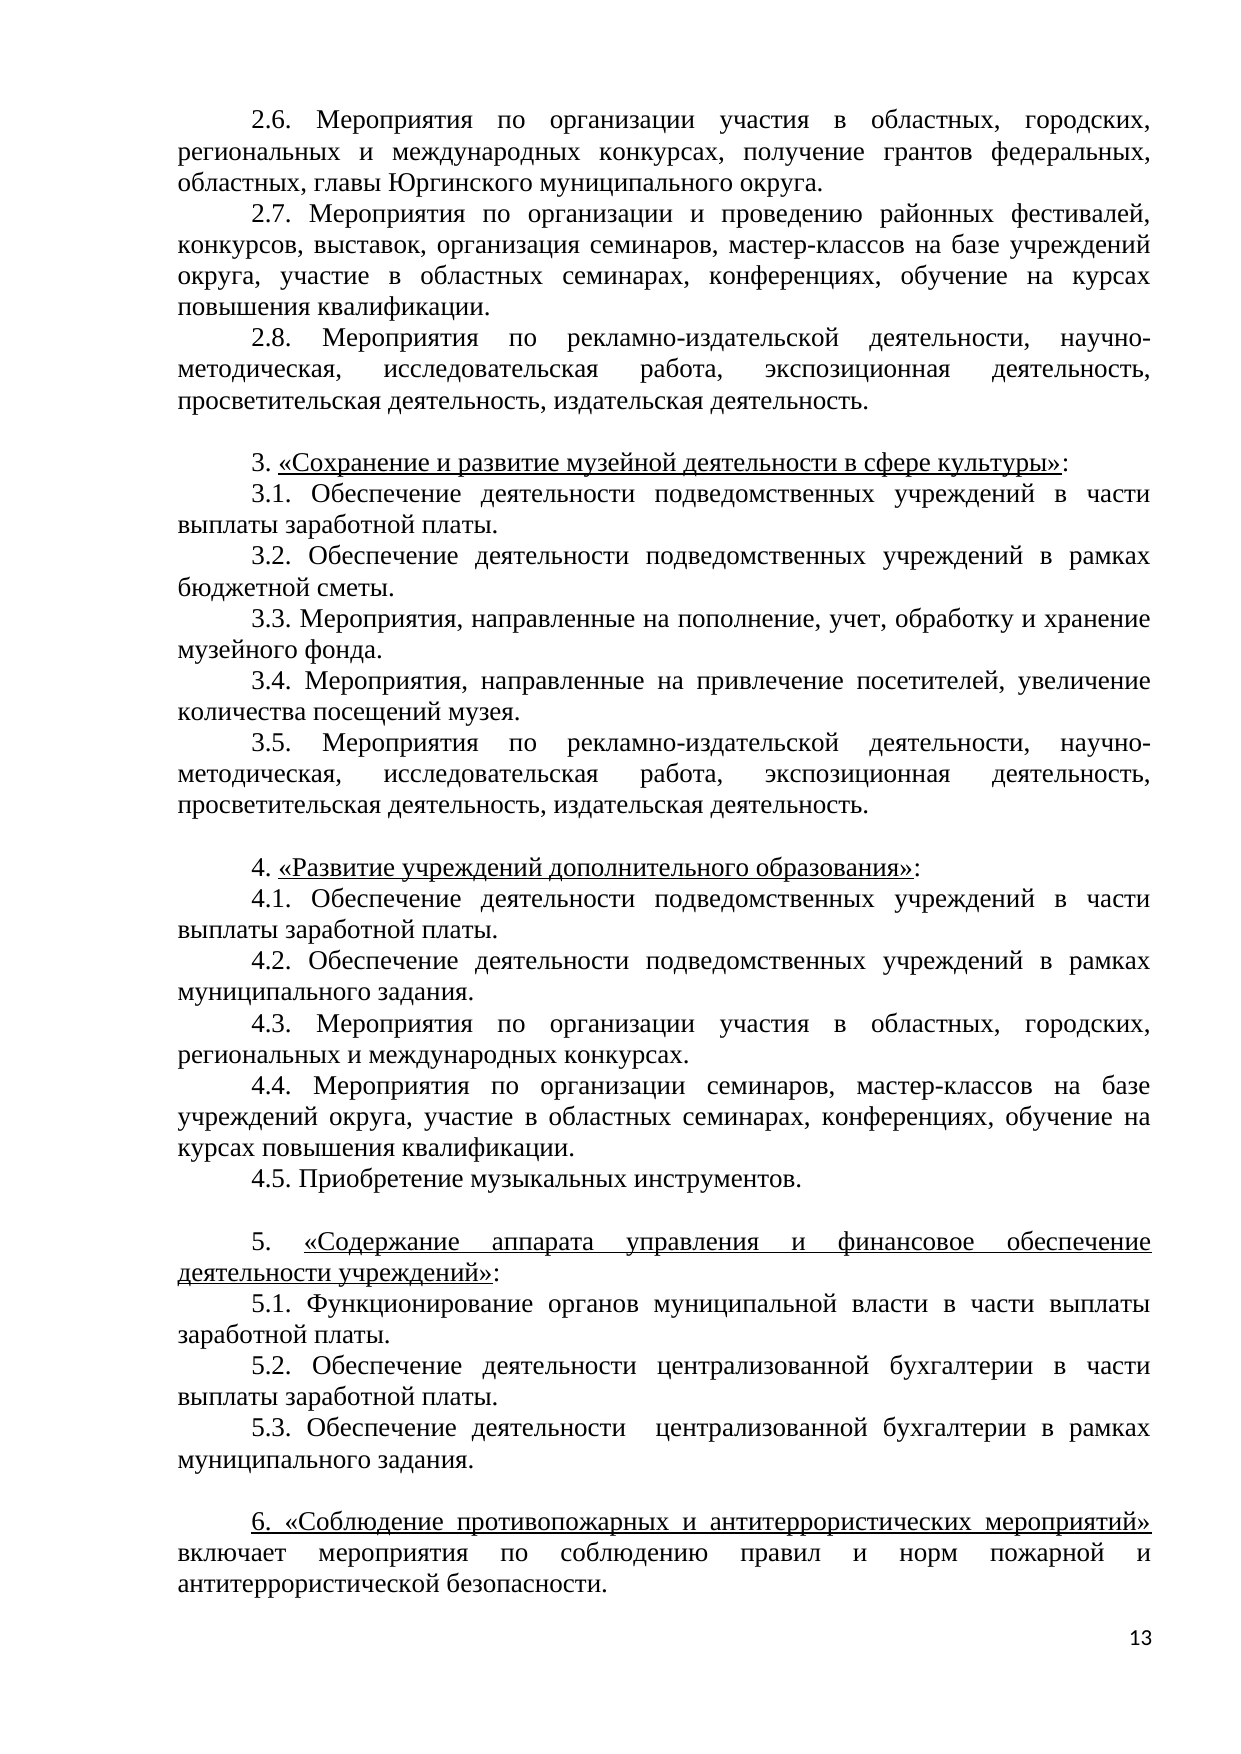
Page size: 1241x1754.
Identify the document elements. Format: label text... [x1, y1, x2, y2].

text 3.4. Мероприятия, направленные на привлечение посетителей, увеличение количества посещений музея. [177, 664, 1152, 726]
text 3.2. Обеспечение деятельности подведомственных учреждений в рамках бюджетной сметы. [177, 539, 1152, 602]
text 4.2. Обеспечение деятельности подведомственных учреждений в рамках муниципального задания. [177, 944, 1152, 1007]
text 4.5. Приобретение музыкальных инструментов. [177, 1162, 1152, 1193]
text 3.1. Обеспечение деятельности подведомственных учреждений в части выплаты заработной платы. [177, 477, 1152, 539]
text 2.7. Мероприятия по организации и проведению районных фестивалей, конкурсов, выставок, организация семинаров, мастер-классов на базе учреждений округа, участие в областных семинарах, конференциях, обучение на курсах повышения квалификации. [177, 197, 1152, 321]
text 3.5. Мероприятия по рекламно-издательской деятельности, научно-методическая, исследовательская работа, экспозиционная деятельность, просветительская деятельность, издательская деятельность. [177, 726, 1152, 820]
text 5.1. Функционирование органов муниципальной власти в части выплаты заработной платы. [177, 1287, 1152, 1349]
text 2.8. Мероприятия по рекламно-издательской деятельности, научно-методическая, исследовательская работа, экспозиционная деятельность, просветительская деятельность, издательская деятельность. [177, 321, 1152, 415]
text 5.2. Обеспечение деятельности централизованной бухгалтерии в части выплаты заработной платы. [177, 1349, 1152, 1412]
text 4. «Развитие учреждений дополнительного образования»: [177, 851, 1152, 882]
text 5. «Содержание аппарата управления и финансовое обеспечение деятельности учреждений»: [177, 1225, 1152, 1287]
text 4.4. Мероприятия по организации семинаров, мастер-классов на базе учреждений округа, участие в областных семинарах, конференциях, обучение на курсах повышения квалификации. [177, 1069, 1152, 1162]
text 6. «Соблюдение противопожарных и антитеррористических мероприятий» включает мероприятия по соблюдению правил и норм пожарной и антитеррористической безопасности. [177, 1505, 1152, 1598]
text 5.3. Обеспечение деятельности централизованной бухгалтерии в рамках муниципального задания. [177, 1412, 1152, 1474]
text 3.3. Мероприятия, направленные на пополнение, учет, обработку и хранение музейного фонда. [177, 602, 1152, 664]
text 4.3. Мероприятия по организации участия в областных, городских, региональных и международных конкурсах. [177, 1007, 1152, 1069]
text 3. «Сохранение и развитие музейной деятельности в сфере культуры»: [177, 446, 1152, 477]
text 4.1. Обеспечение деятельности подведомственных учреждений в части выплаты заработной платы. [177, 882, 1152, 944]
text 2.6. Мероприятия по организации участия в областных, городских, региональных и международных конкурсах, получение грантов федеральных, областных, главы Юргинского муниципального округа. [177, 103, 1152, 197]
